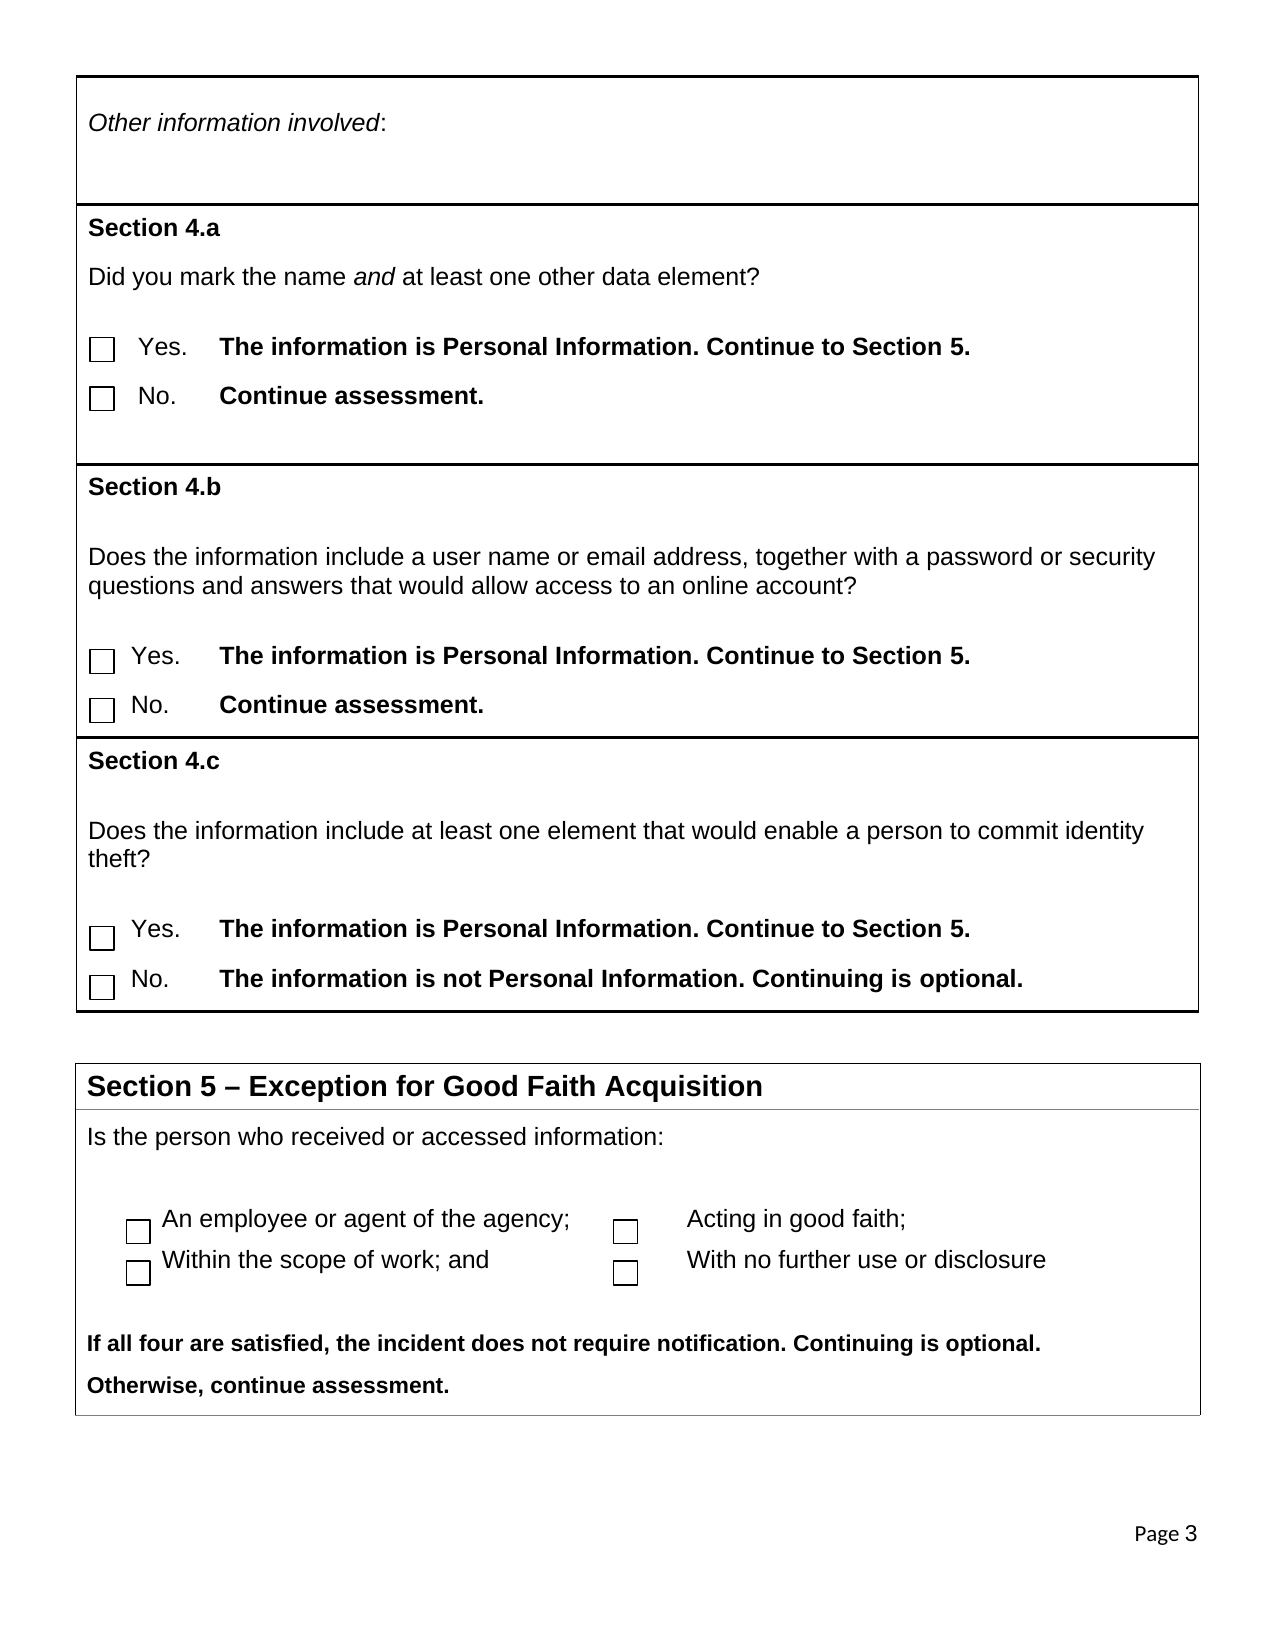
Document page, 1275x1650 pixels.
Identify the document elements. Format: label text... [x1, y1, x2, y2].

table_cell Section 4.b Does the information include a user name or email address, together with a password or security questions and answers that would allow access to an online account? Yes. The information is Personal Information. Continue to Section 5. No. Continue assessment. [77, 466, 1198, 736]
table_cell Section 4.a Did you mark the name and at least one other data element? Yes. The information is Personal Information. Continue to Section 5. No. Continue assessment. [77, 206, 1198, 462]
table_cell Section 4.c Does the information include at least one element that would enable a person to commit identity theft? Yes. The information is Personal Information. Continue to Section 5. No. The information is not Personal Information. Continuing is optional. [77, 739, 1198, 1009]
table_header Other information involved: [77, 78, 1198, 203]
table_cell Is the person who received or accessed information: An employee or agent of the agency; Acting in good faith; Within the scope of work; and With no further use or disclosure If all four are satisfied, the incident does not require notification. Continuing is optional. Otherwise, continue assessment. [76, 1109, 1200, 1414]
table_header Section 5 – Exception for Good Faith Acquisition [76, 1064, 1200, 1109]
